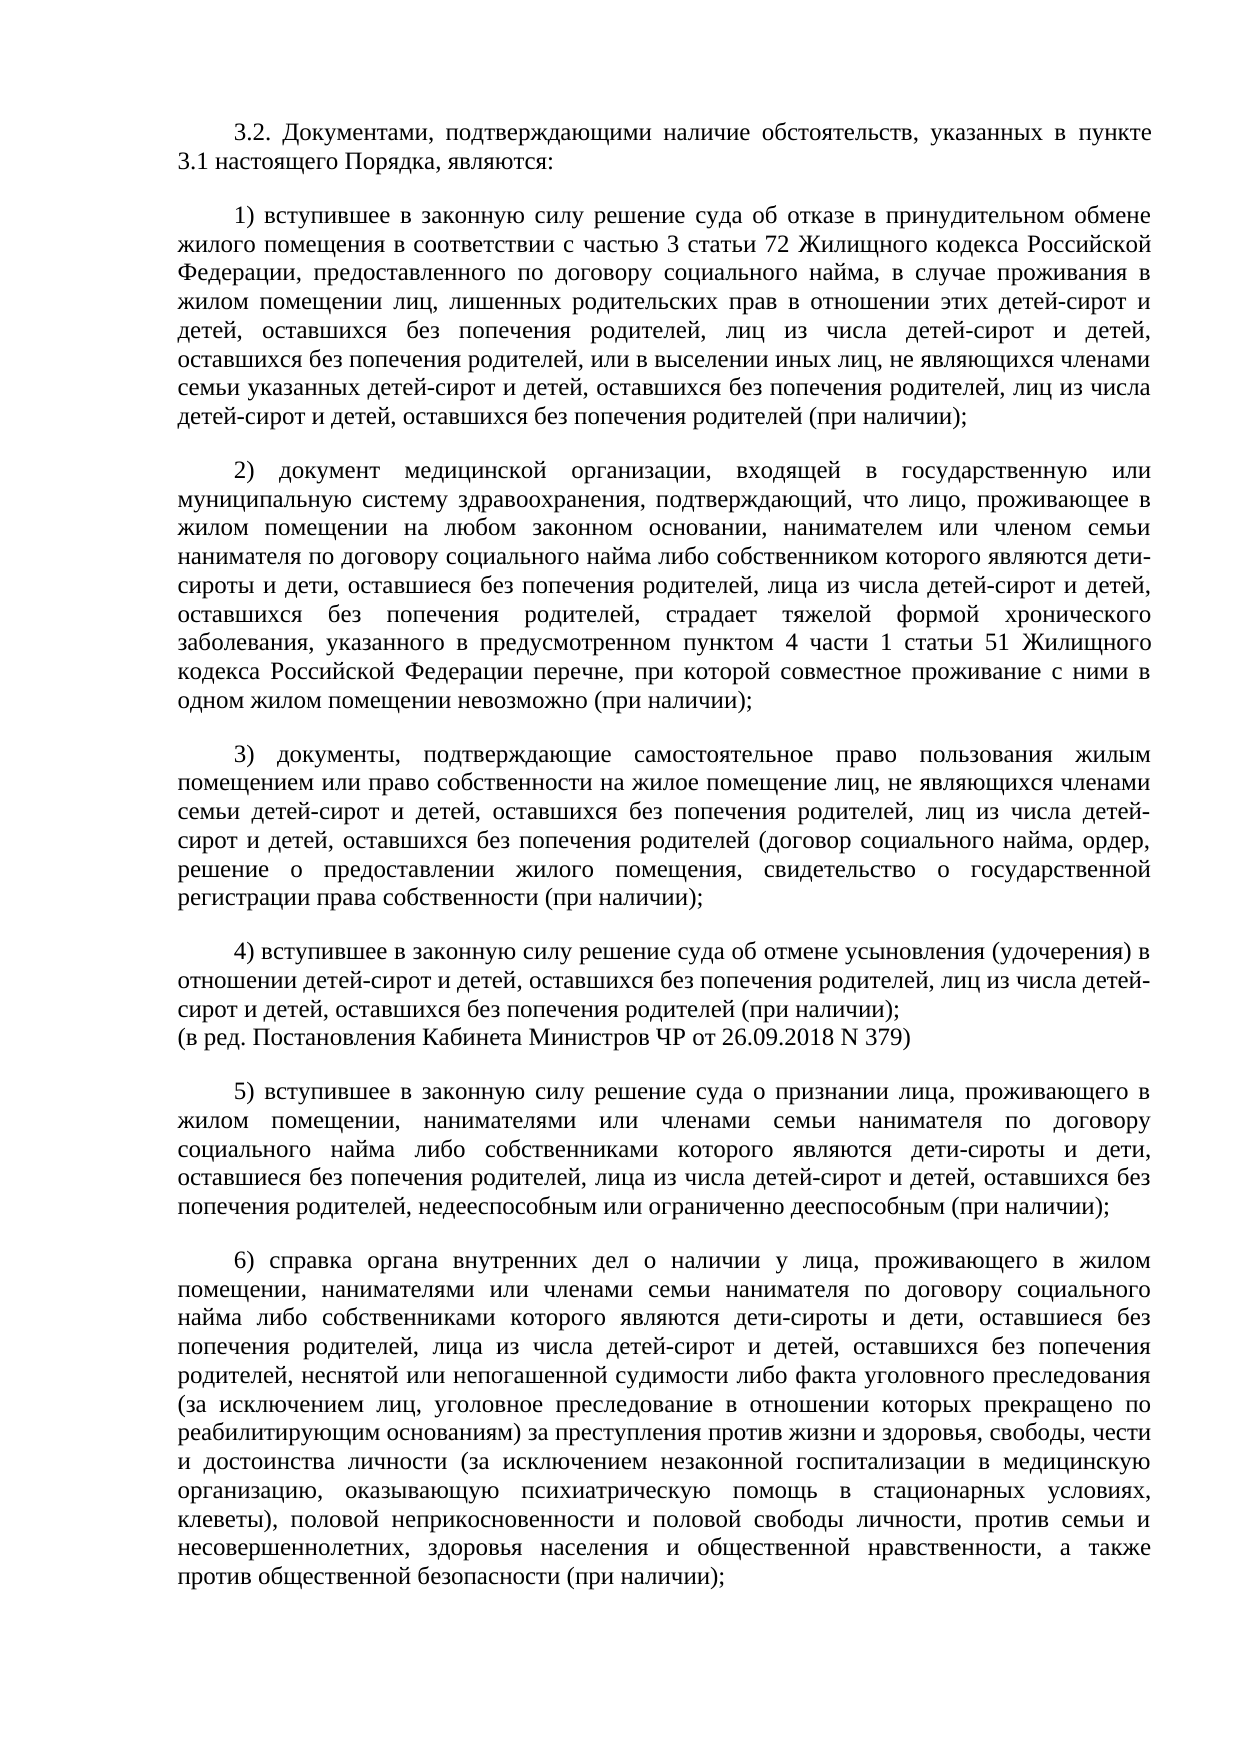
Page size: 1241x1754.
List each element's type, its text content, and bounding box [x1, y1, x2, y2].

text 3.2. Документами, подтверждающими наличие обстоятельств, указанных в пункте 3.1 настоящего Порядка, являются: [177, 117, 1152, 175]
text 1) вступившее в законную силу решение суда об отказе в принудительном обмене жилого помещения в соответствии с частью 3 статьи 72 Жилищного кодекса Российской Федерации, предоставленного по договору социального найма, в случае проживания в жилом помещении лиц, лишенных родительских прав в отношении этих детей-сирот и детей, оставшихся без попечения родителей, лиц из числа детей-сирот и детей, оставшихся без попечения родителей, или в выселении иных лиц, не являющихся членами семьи указанных детей-сирот и детей, оставшихся без попечения родителей, лиц из числа детей-сирот и детей, оставшихся без попечения родителей (при наличии); [177, 200, 1152, 430]
text 6) справка органа внутренних дел о наличии у лица, проживающего в жилом помещении, нанимателями или членами семьи нанимателя по договору социального найма либо собственниками которого являются дети-сироты и дети, оставшиеся без попечения родителей, лица из числа детей-сирот и детей, оставшихся без попечения родителей, неснятой или непогашенной судимости либо факта уголовного преследования (за исключением лиц, уголовное преследование в отношении которых прекращено по реабилитирующим основаниям) за преступления против жизни и здоровья, свободы, чести и достоинства личности (за исключением незаконной госпитализации в медицинскую организацию, оказывающую психиатрическую помощь в стационарных условиях, клеветы), половой неприкосновенности и половой свободы личности, против семьи и несовершеннолетних, здоровья населения и общественной нравственности, а также против общественной безопасности (при наличии); [177, 1245, 1152, 1590]
text 2) документ медицинской организации, входящей в государственную или муниципальную систему здравоохранения, подтверждающий, что лицо, проживающее в жилом помещении на любом законном основании, нанимателем или членом семьи нанимателя по договору социального найма либо собственником которого являются дети-сироты и дети, оставшиеся без попечения родителей, лица из числа детей-сирот и детей, оставшихся без попечения родителей, страдает тяжелой формой хронического заболевания, указанного в предусмотренном пунктом 4 части 1 статьи 51 Жилищного кодекса Российской Федерации перечне, при которой совместное проживание с ними в одном жилом помещении невозможно (при наличии); [177, 455, 1152, 714]
text 4) вступившее в законную силу решение суда об отмене усыновления (удочерения) в отношении детей-сирот и детей, оставшихся без попечения родителей, лиц из числа детей-сирот и детей, оставшихся без попечения родителей (при наличии); [177, 936, 1152, 1022]
text (в ред. Постановления Кабинета Министров ЧР от 26.09.2018 N 379) [177, 1022, 1152, 1051]
text 3) документы, подтверждающие самостоятельное право пользования жилым помещением или право собственности на жилое помещение лиц, не являющихся членами семьи детей-сирот и детей, оставшихся без попечения родителей, лиц из числа детей-сирот и детей, оставшихся без попечения родителей (договор социального найма, ордер, решение о предоставлении жилого помещения, свидетельство о государственной регистрации права собственности (при наличии); [177, 739, 1152, 911]
text 5) вступившее в законную силу решение суда о признании лица, проживающего в жилом помещении, нанимателями или членами семьи нанимателя по договору социального найма либо собственниками которого являются дети-сироты и дети, оставшиеся без попечения родителей, лица из числа детей-сирот и детей, оставшихся без попечения родителей, недееспособным или ограниченно дееспособным (при наличии); [177, 1076, 1152, 1220]
